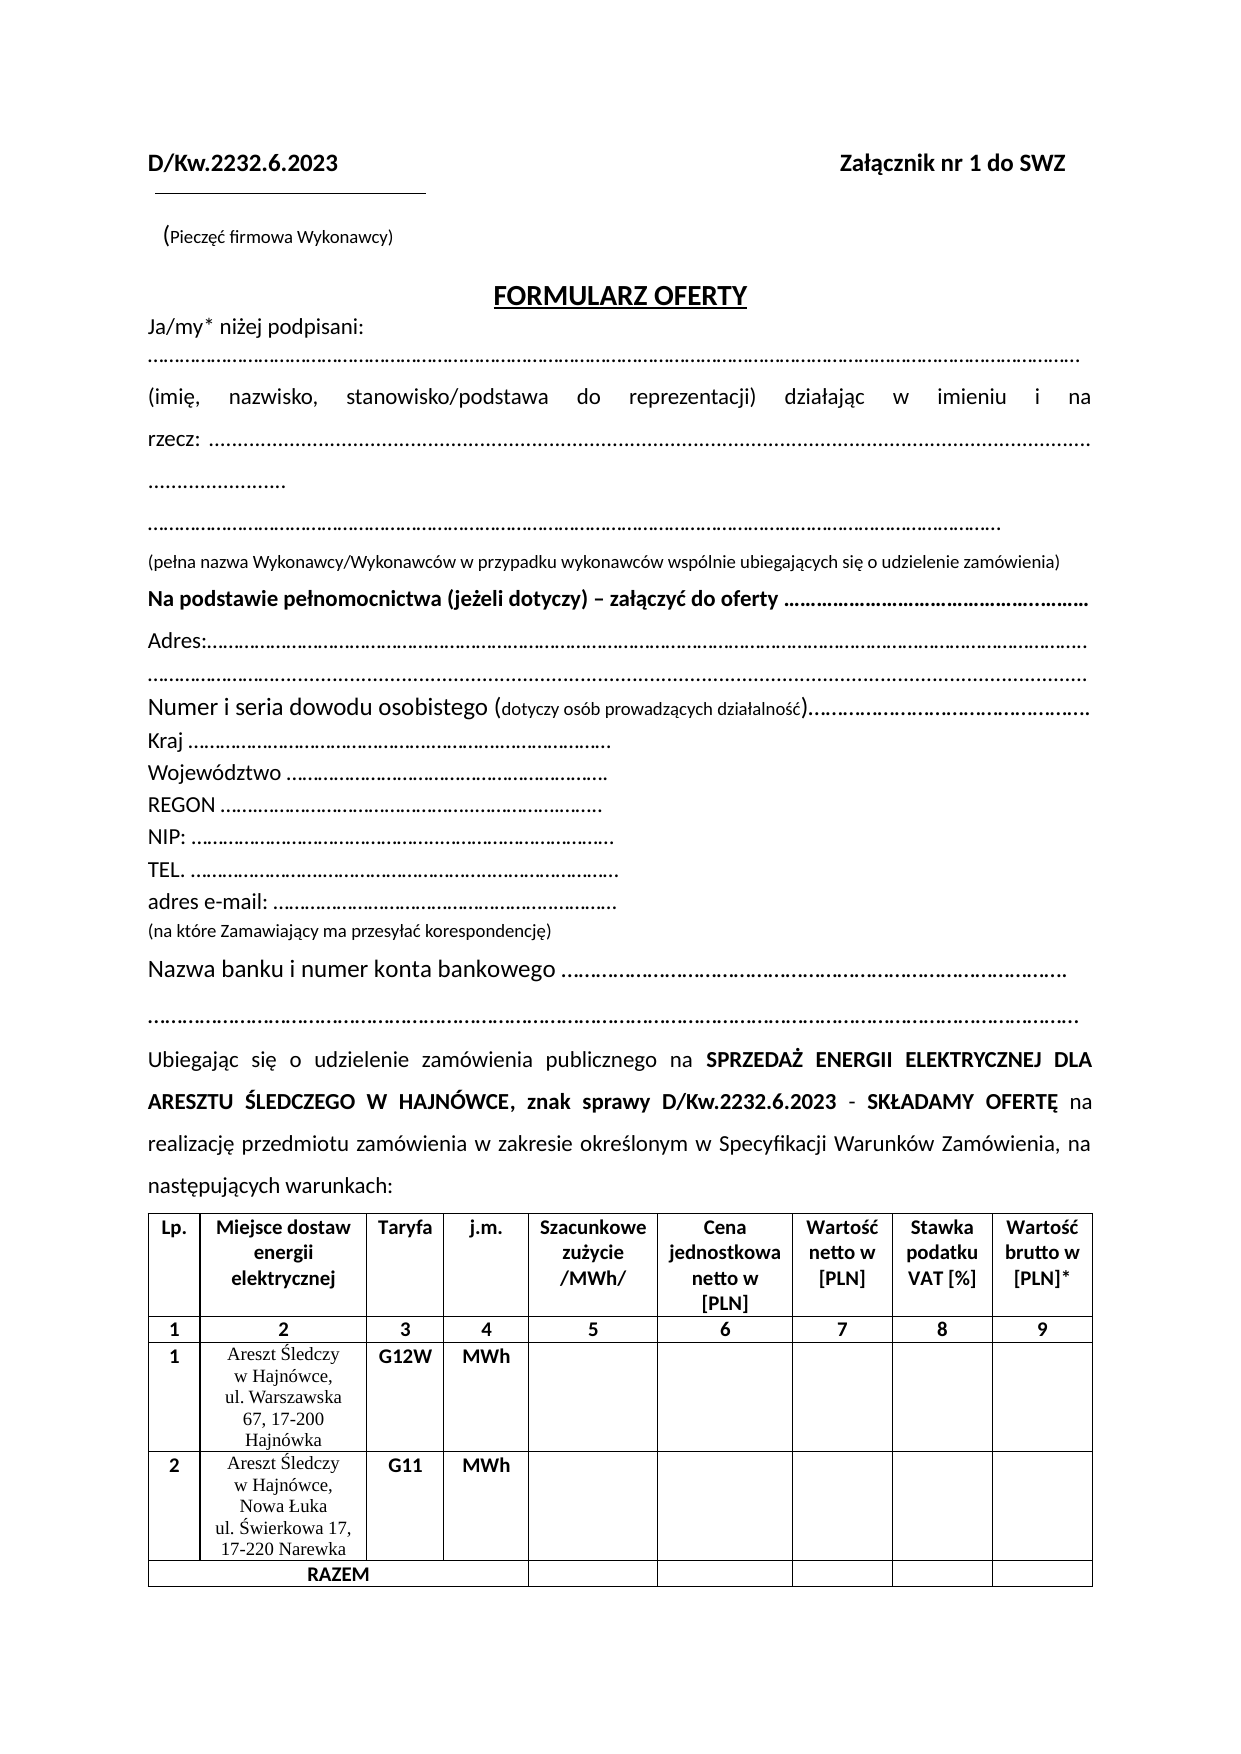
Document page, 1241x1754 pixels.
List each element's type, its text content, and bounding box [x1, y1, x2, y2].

text …………………………………………………………………………………………………………………………………………………………… [148, 340, 1093, 368]
table_cell 6 [658, 1317, 792, 1342]
table_cell [793, 1561, 892, 1586]
table_header j.m. [444, 1214, 528, 1316]
table_cell [893, 1561, 992, 1586]
table_cell MWh [444, 1452, 528, 1560]
table_cell [893, 1343, 992, 1451]
table_cell [529, 1343, 657, 1451]
table_cell [793, 1343, 892, 1451]
table_cell 7 [793, 1317, 892, 1342]
table_cell [893, 1452, 992, 1560]
table_header Taryfa [367, 1214, 443, 1316]
table_header Cena jednostkowa netto w [PLN] [658, 1214, 792, 1316]
table_cell G12W [367, 1343, 443, 1451]
table_cell 1 [149, 1343, 199, 1451]
table_cell [529, 1561, 657, 1586]
table_cell 2 [149, 1452, 199, 1560]
text TEL. …………………….…………………………..…………………… [148, 855, 1093, 883]
text (na które Zamawiający ma przesyłać korespondencję) [148, 919, 1093, 942]
table_cell MWh [444, 1343, 528, 1451]
table_header Miejsce dostaw energii elektrycznej [201, 1214, 366, 1316]
text Województwo ……………………………………………………. [148, 758, 1093, 786]
table_cell 1 [149, 1317, 199, 1342]
table_cell [993, 1561, 1092, 1586]
table_cell Areszt Śledczy w Hajnówce, ul. Warszawska 67, 17-200 Hajnówka [201, 1343, 366, 1451]
text (imię, nazwisko, stanowisko/podstawa do reprezentacji) działając w imieniu i na rzecz: .................................................................................................................................................................................……………………………………………………………………………………………………………………………………………… [148, 382, 1093, 536]
text Na podstawie pełnomocnictwa (jeżeli dotyczy) – załączyć do oferty ………………………………………..……… [148, 584, 1093, 613]
text REGON …….…………………………………..…………….…….. [148, 790, 1093, 818]
table_cell [658, 1561, 792, 1586]
table_cell [529, 1452, 657, 1560]
table_cell 2 [201, 1317, 366, 1342]
table_cell 9 [993, 1317, 1092, 1342]
table_cell 4 [444, 1317, 528, 1342]
text Ja/my* niżej podpisani: [148, 312, 1093, 340]
text NIP: ………………………………………..…………………………… [148, 822, 1093, 851]
text adres e-mail: ……………………………………………..………… [148, 887, 1093, 915]
table_cell [993, 1343, 1092, 1451]
table_header Szacunkowe zużycie /MWh/ [529, 1214, 657, 1316]
table_cell [658, 1343, 792, 1451]
table_cell [793, 1452, 892, 1560]
table_cell 5 [529, 1317, 657, 1342]
text Numer i seria dowodu osobistego (dotyczy osób prowadzących działalność)…………………………………………. [148, 691, 1093, 721]
text FORMULARZ OFERTY [148, 277, 1093, 312]
text (pełna nazwa Wykonawcy/Wykonawców w przypadku wykonawców wspólnie ubiegających się o udzielenie zamówienia) [148, 550, 1093, 573]
text Adres:…………………………………………………………………………………………………………………………………………………..……………………............................................................................................................................................. [148, 627, 1093, 687]
table_header Wartość brutto w [PLN]* [993, 1214, 1092, 1316]
table_header Wartość netto w [PLN] [793, 1214, 892, 1316]
table_cell 3 [367, 1317, 443, 1342]
table_header (Pieczęć firmowa Wykonawcy) [155, 194, 426, 277]
table_cell 8 [893, 1317, 992, 1342]
text D/Kw.2232.6.2023 Załącznik nr 1 do SWZ [148, 148, 1093, 178]
table_cell G11 [367, 1452, 443, 1560]
table_cell [658, 1452, 792, 1560]
table_cell Areszt Śledczy w Hajnówce, Nowa Łuka ul. Świerkowa 17, 17-220 Narewka [201, 1452, 366, 1560]
table_header Stawka podatku VAT [%] [893, 1214, 992, 1316]
table_header Lp. [149, 1214, 199, 1316]
table_cell [993, 1452, 1092, 1560]
text ……………………………………………………………………………………………………………………………………………… [148, 999, 1093, 1030]
table_cell RAZEM [149, 1561, 528, 1586]
text Ubiegając się o udzielenie zamówienia publicznego na SPRZEDAŻ ENERGII ELEKTRYCZNEJ DLA ARESZTU ŚLEDCZEGO W HAJNÓWCE, znak sprawy D/Kw.2232.6.2023 - SKŁADAMY OFERTĘ na realizację przedmiotu zamówienia w zakresie określonym w Specyfikacji Warunków Zamówienia, na następujących warunkach: [148, 1045, 1093, 1199]
text Nazwa banku i numer konta bankowego ……………………………………………………………………………. [148, 953, 1093, 984]
text Kraj ……………………………………….………….………………… [148, 726, 1093, 754]
